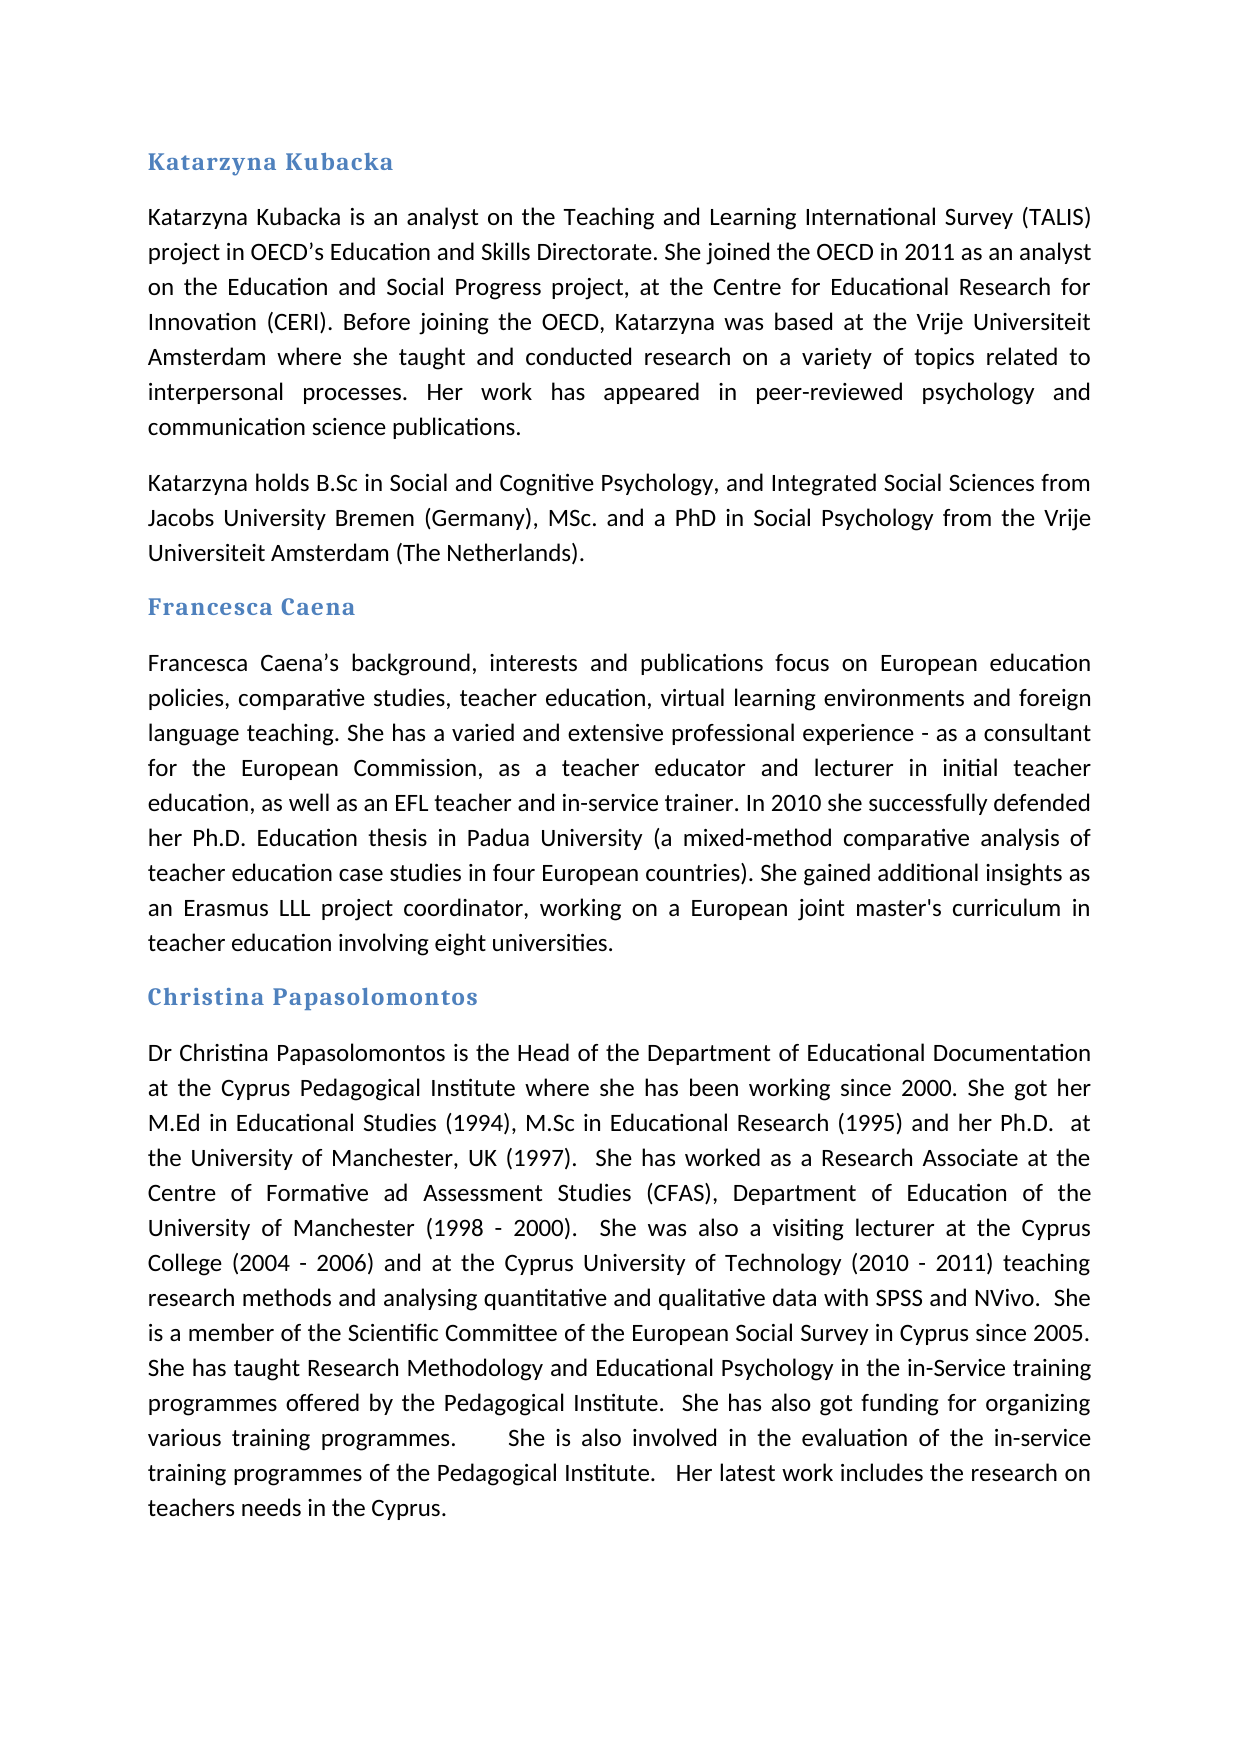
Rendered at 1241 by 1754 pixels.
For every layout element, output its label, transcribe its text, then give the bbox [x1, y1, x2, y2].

text Dr Christina Papasolomontos is the Head of the Department of Educational Documentation at the Cyprus Pedagogical Institute where she has been working since 2000. She got her M.Ed in Educational Studies (1994), M.Sc in Educational Research (1995) and her Ph.D. at the University of Manchester, UK (1997). She has worked as a Research Associate at the Centre of Formative ad Assessment Studies (CFAS), Department of Education of the University of Manchester (1998 - 2000). She was also a visiting lecturer at the Cyprus College (2004 - 2006) and at the Cyprus University of Technology (2010 - 2011) teaching research methods and analysing quantitative and qualitative data with SPSS and NVivo. She is a member of the Scientific Committee of the European Social Survey in Cyprus since 2005. She has taught Research Methodology and Educational Psychology in the in-Service training programmes offered by the Pedagogical Institute. She has also got funding for organizing various training programmes. She is also involved in the evaluation of the in-service training programmes of the Pedagogical Institute. Her latest work includes the research on teachers needs in the Cyprus. [148, 1037, 1093, 1522]
text Katarzyna Kubacka [148, 148, 1093, 176]
text Katarzyna holds B.Sc in Social and Cognitive Psychology, and Integrated Social Sciences from Jacobs University Bremen (Germany), MSc. and a PhD in Social Psychology from the Vrije Universiteit Amsterdam (The Netherlands). [148, 467, 1093, 568]
text Christina Papasolomontos [148, 983, 1093, 1012]
subtitle Francesca Caena [148, 593, 1093, 622]
text Katarzyna Kubacka is an analyst on the Teaching and Learning International Survey (TALIS) project in OECD’s Education and Skills Directorate. She joined the OECD in 2011 as an analyst on the Education and Social Progress project, at the Centre for Educational Research for Innovation (CERI). Before joining the OECD, Katarzyna was based at the Vrije Universiteit Amsterdam where she taught and conducted research on a variety of topics related to interpersonal processes. Her work has appeared in peer-reviewed psychology and communication science publications. [148, 201, 1093, 442]
text Francesca Caena’s background, interests and publications focus on European education policies, comparative studies, teacher education, virtual learning environments and foreign language teaching. She has a varied and extensive professional experience - as a consultant for the European Commission, as a teacher educator and lecturer in initial teacher education, as well as an EFL teacher and in-service trainer. In 2010 she successfully defended her Ph.D. Education thesis in Padua University (a mixed-method comparative analysis of teacher education case studies in four European countries). She gained additional insights as an Erasmus LLL project coordinator, working on a European joint master's curriculum in teacher education involving eight universities. [148, 647, 1093, 957]
